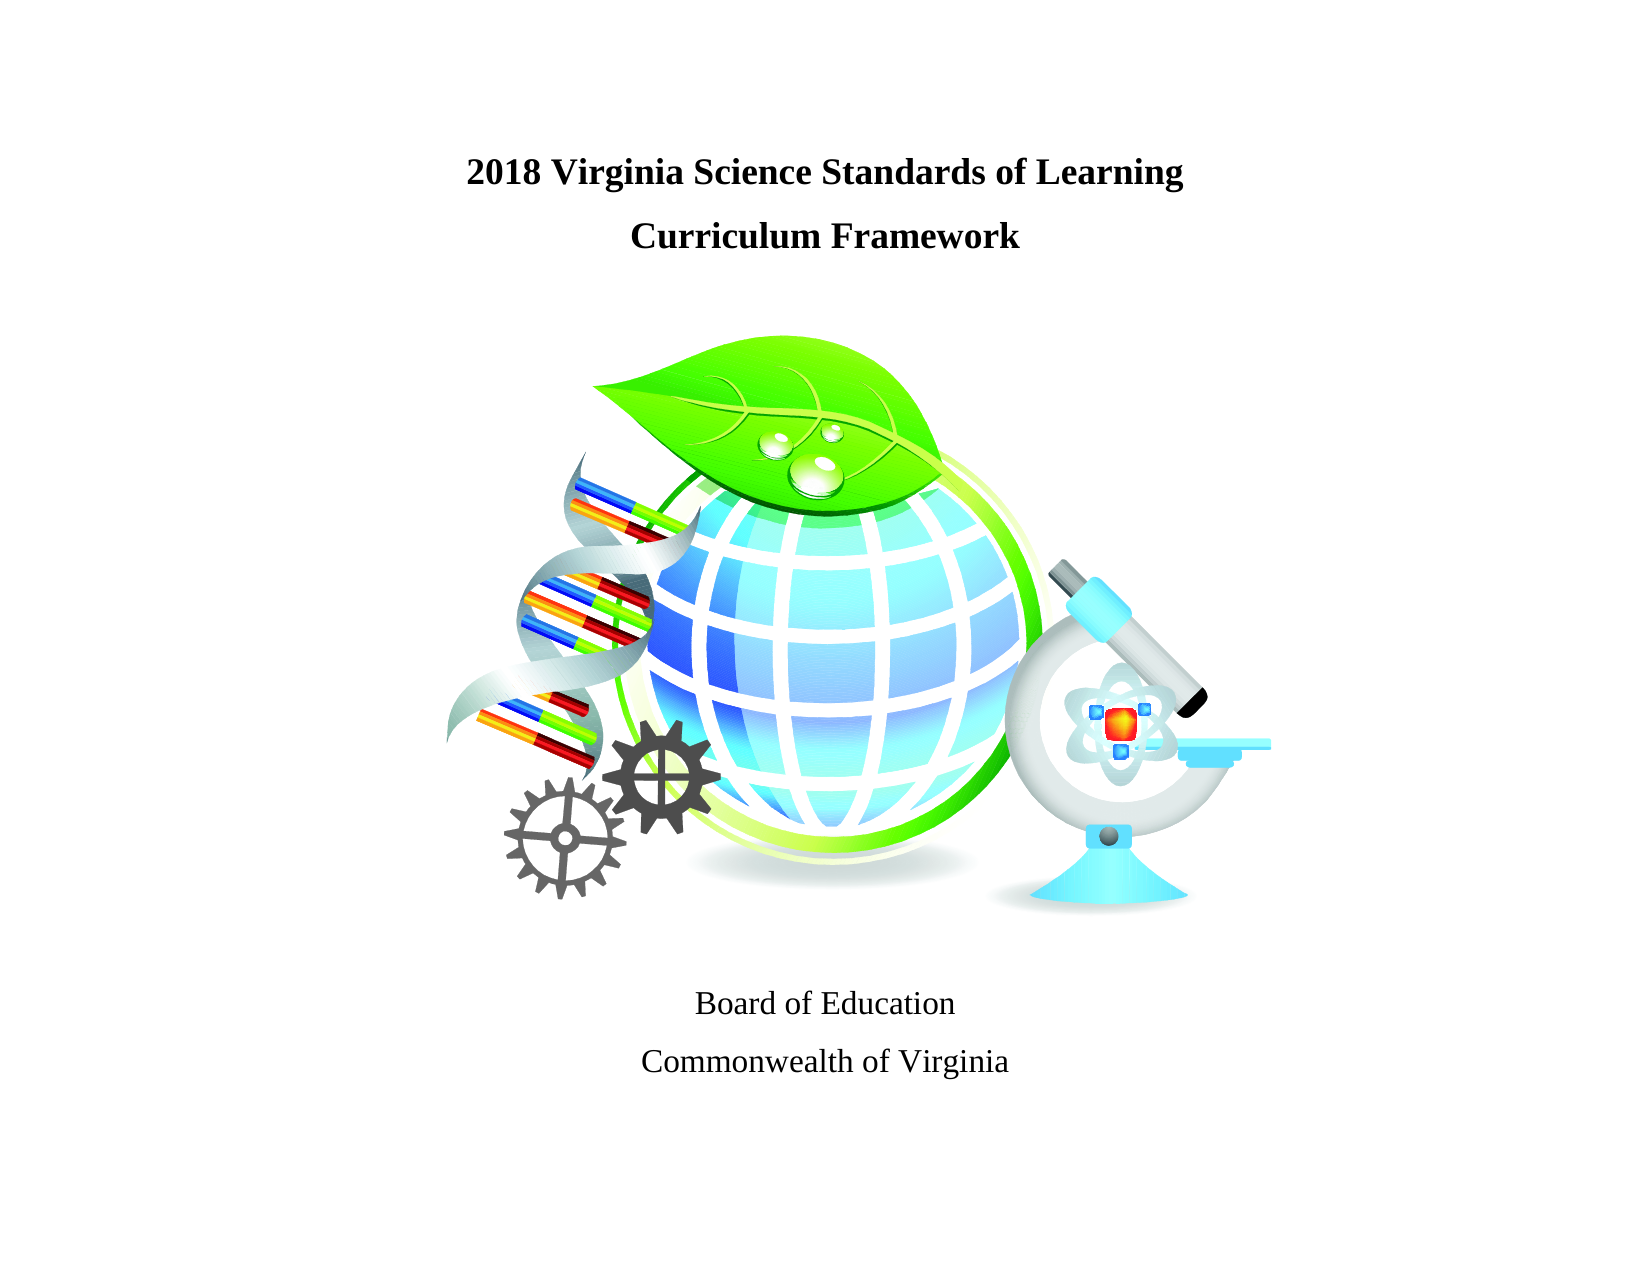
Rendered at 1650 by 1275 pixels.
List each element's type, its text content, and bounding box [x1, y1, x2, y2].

text Commonwealth of Virginia [150, 1041, 1500, 1079]
text 2018 Virginia Science Standards of Learning [150, 150, 1500, 193]
text Board of Education [150, 983, 1500, 1021]
text Curriculum Framework [150, 213, 1500, 256]
